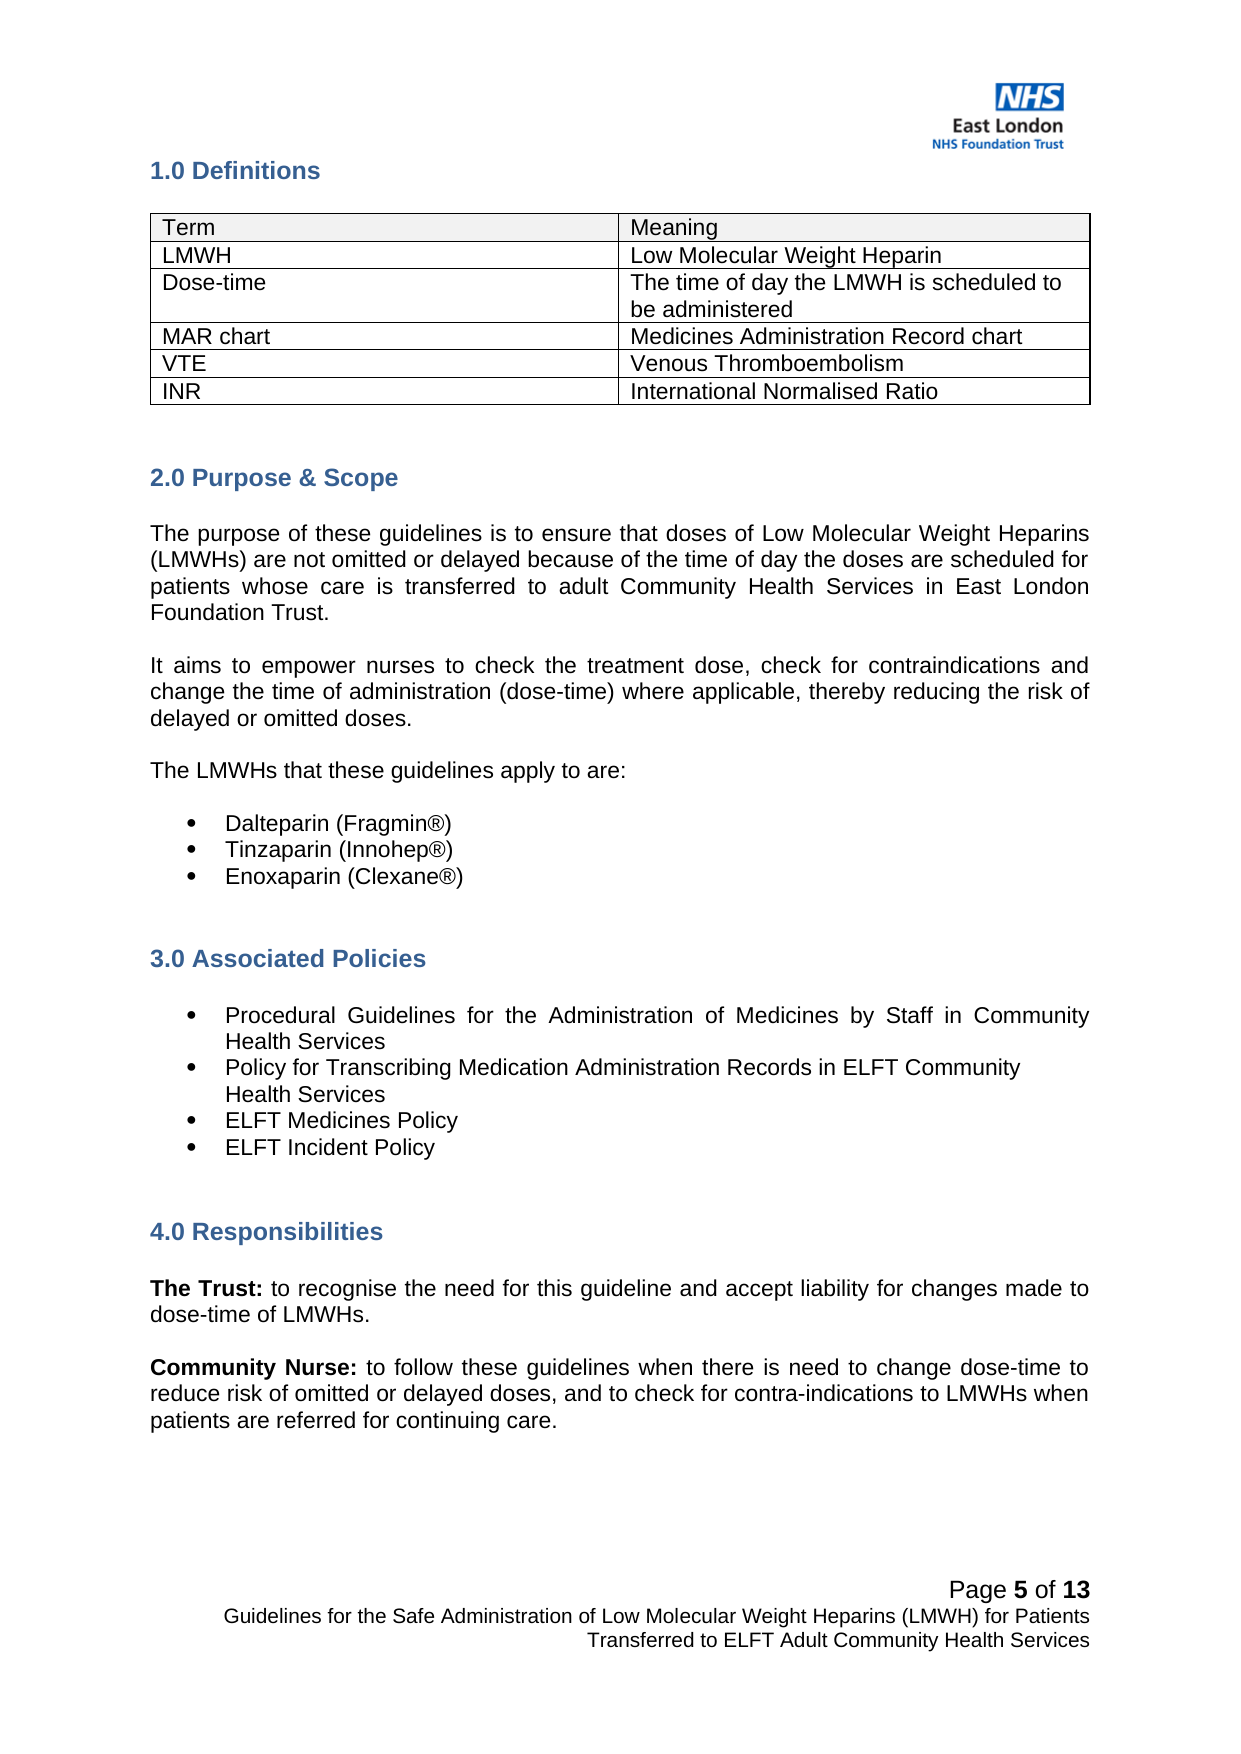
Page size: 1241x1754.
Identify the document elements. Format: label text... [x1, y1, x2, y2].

list Procedural Guidelines for the Administration of Medicines by Staff in Community Health Services [187, 1002, 1090, 1054]
text The purpose of these guidelines is to ensure that doses of Low Molecular Weight Heparins (LMWHs) are not omitted or delayed because of the time of day the doses are scheduled for patients whose care is transferred to adult Community Health Services in East London Foundation Trust. [150, 520, 1090, 626]
text 3.0 Associated Policies [150, 944, 1090, 973]
table_cell The time of day the LMWH is scheduled to be administered [619, 269, 1089, 322]
text The LMWHs that these guidelines apply to are: [150, 757, 1090, 784]
text 2.0 Purpose & Scope [150, 463, 1090, 491]
list Tinzaparin (Innohep®) [187, 836, 1090, 863]
table_cell Venous Thromboembolism [619, 350, 1089, 377]
table_header Term [151, 214, 618, 241]
table_header Meaning [619, 214, 1089, 241]
table_cell Medicines Administration Record chart [619, 323, 1089, 349]
table_cell INR [151, 378, 618, 404]
list Policy for Transcribing Medication Administration Records in ELFT Community Health Services [187, 1054, 1090, 1107]
table_cell VTE [151, 350, 618, 377]
list Enoxaparin (Clexane®) [187, 863, 1090, 889]
table_cell Dose-time [151, 269, 618, 322]
picture [909, 73, 1091, 156]
text 1.0 Definitions [150, 156, 1090, 184]
list Dalteparin (Fragmin®) [187, 810, 1090, 836]
text It aims to empower nurses to check the treatment dose, check for contraindications and change the time of administration (dose-time) where applicable, thereby reducing the risk of delayed or omitted doses. [150, 652, 1090, 731]
text Community Nurse: to follow these guidelines when there is need to change dose-time to reduce risk of omitted or delayed doses, and to check for contra-indications to LMWHs when patients are referred for continuing care. [150, 1354, 1090, 1433]
table_cell LMWH [151, 242, 618, 268]
text 4.0 Responsibilities [150, 1217, 1090, 1246]
table_cell MAR chart [151, 323, 618, 349]
table_cell Low Molecular Weight Heparin [619, 242, 1089, 268]
text The Trust: to recognise the need for this guideline and accept liability for changes made to dose-time of LMWHs. [150, 1275, 1090, 1327]
list ELFT Incident Policy [187, 1133, 1090, 1160]
table_cell International Normalised Ratio [619, 378, 1089, 404]
list ELFT Medicines Policy [187, 1107, 1090, 1133]
